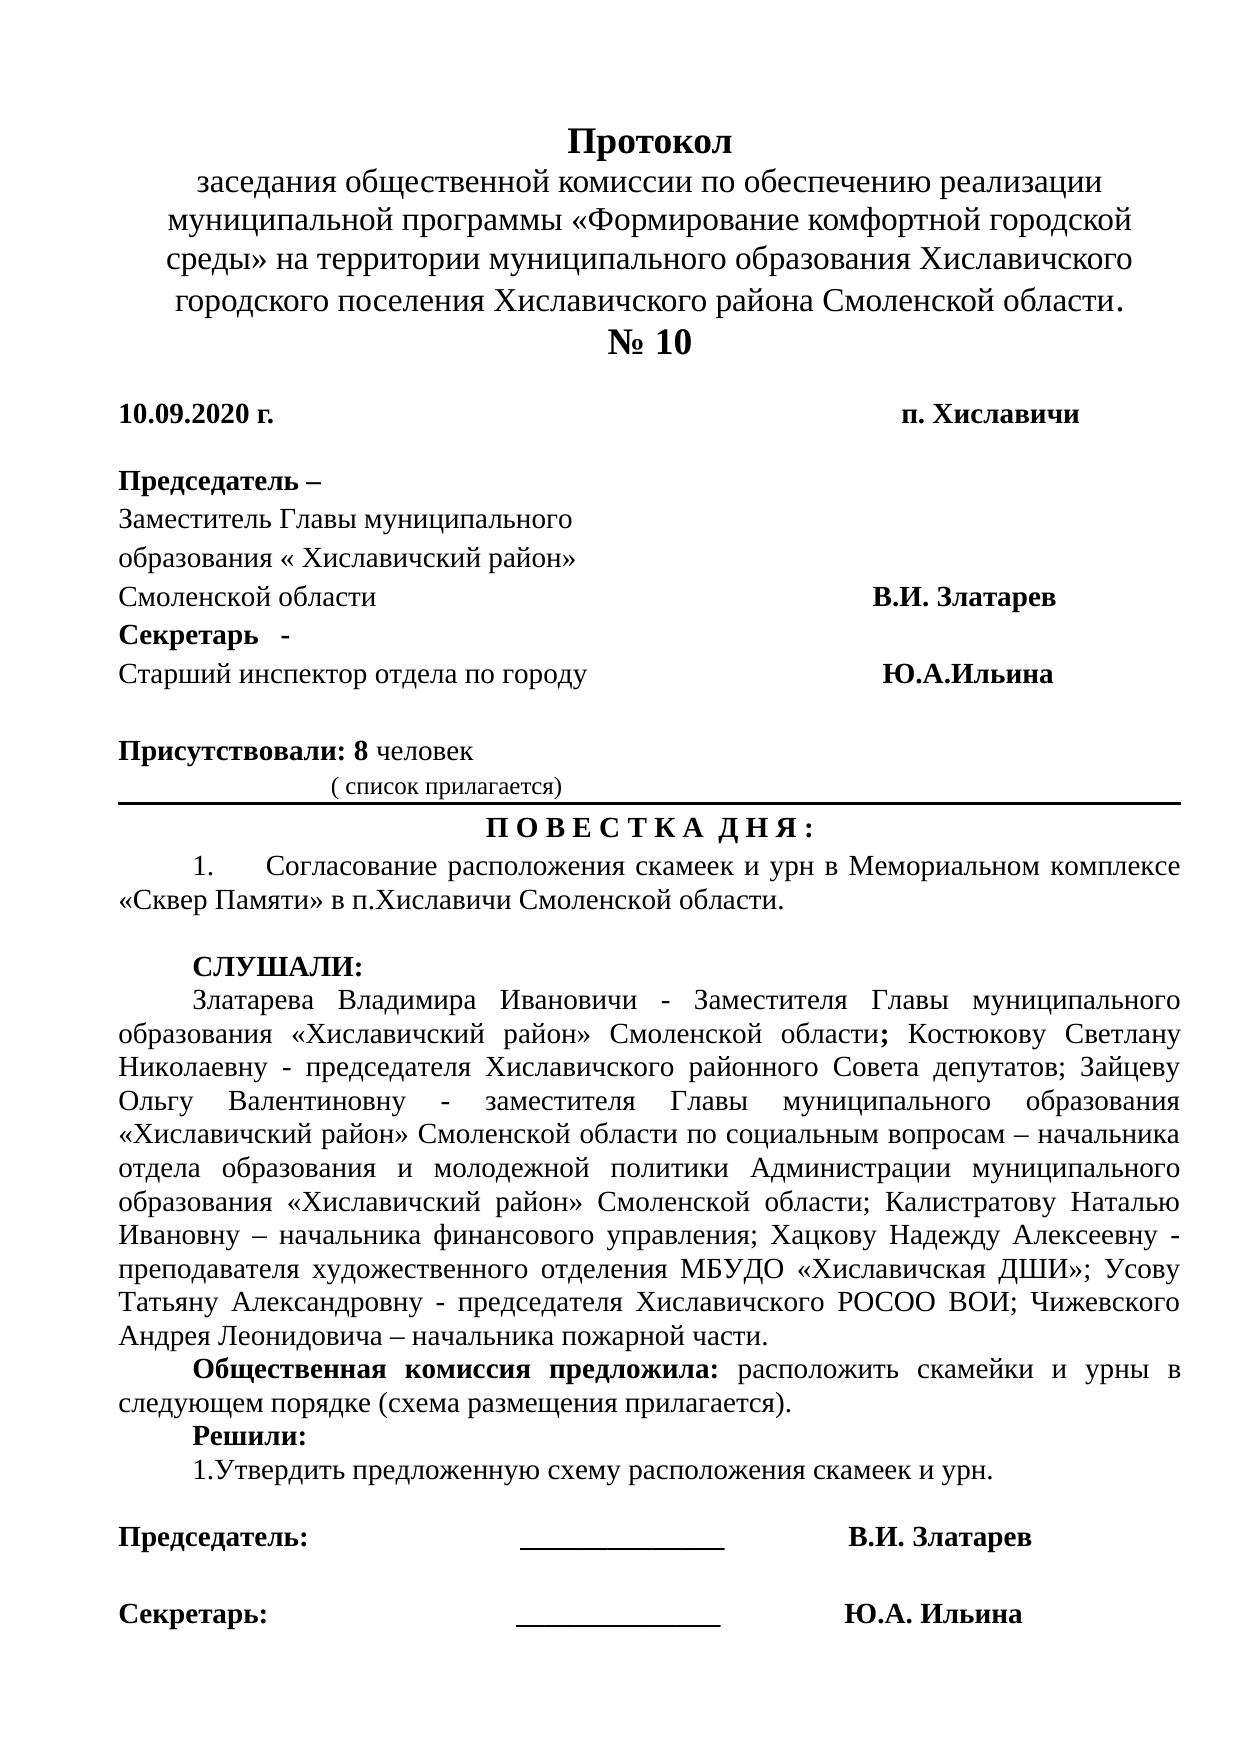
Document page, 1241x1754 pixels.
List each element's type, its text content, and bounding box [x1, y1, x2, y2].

text Старший инспектор отдела по городу Ю.А.Ильина [118, 656, 1181, 689]
text Протокол [118, 118, 1181, 161]
text Смоленской области В.И. Златарев [118, 579, 1181, 612]
text № 10 [118, 319, 1181, 362]
text 1.Утвердить предложенную схему расположения скамеек и урн. [118, 1452, 1181, 1486]
text Секретарь: ______________ Ю.А. Ильина [118, 1596, 1181, 1630]
text Председатель: ______________ В.И. Златарев [118, 1519, 1181, 1553]
text 10.09.2020 г. п. Хиславичи [118, 396, 1181, 429]
text заседания общественной комиссии по обеспечению реализации муниципальной программы «Формирование комфортной городской среды» на территории муниципального образования Хиславичского городского поселения Хиславичского района Смоленской области. [118, 161, 1181, 319]
text Решили: [118, 1418, 1181, 1452]
text П О В Е С Т К А Д Н Я : [118, 810, 1181, 843]
text ( список прилагается) [118, 771, 1181, 802]
text Златарева Владимира Ивановичи - Заместителя Главы муниципального образования «Хиславичский район» Смоленской области; Костюкову Светлану Николаевну - председателя Хиславичского районного Совета депутатов; Зайцеву Ольгу Валентиновну - заместителя Главы муниципального образования «Хиславичский район» Смоленской области по социальным вопросам – начальника отдела образования и молодежной политики Администрации муниципального образования «Хиславичский район» Смоленской области; Калистратову Наталью Ивановну – начальника финансового управления; Хацкову Надежду Алексеевну - преподавателя художественного отделения МБУДО «Хиславичская ДШИ»; Усову Татьяну Александровну - председателя Хиславичского РОСОО ВОИ; Чижевского Андрея Леонидовича – начальника пожарной части. [118, 982, 1181, 1351]
text Общественная комиссия предложила: расположить скамейки и урны в следующем порядке (схема размещения прилагается). [118, 1351, 1181, 1418]
text Председатель – [118, 463, 1181, 497]
text СЛУШАЛИ: [118, 949, 1181, 982]
text Присутствовали: 8 человек [118, 733, 1181, 766]
text Секретарь - [118, 617, 1181, 651]
text Заместитель Главы муниципального [118, 502, 1181, 535]
text образования « Хиславичский район» [118, 540, 1181, 574]
list Согласование расположения скамеек и урн в Мемориальном комплексе «Сквер Памяти» в п.Хиславичи Смоленской области. [118, 848, 1181, 915]
